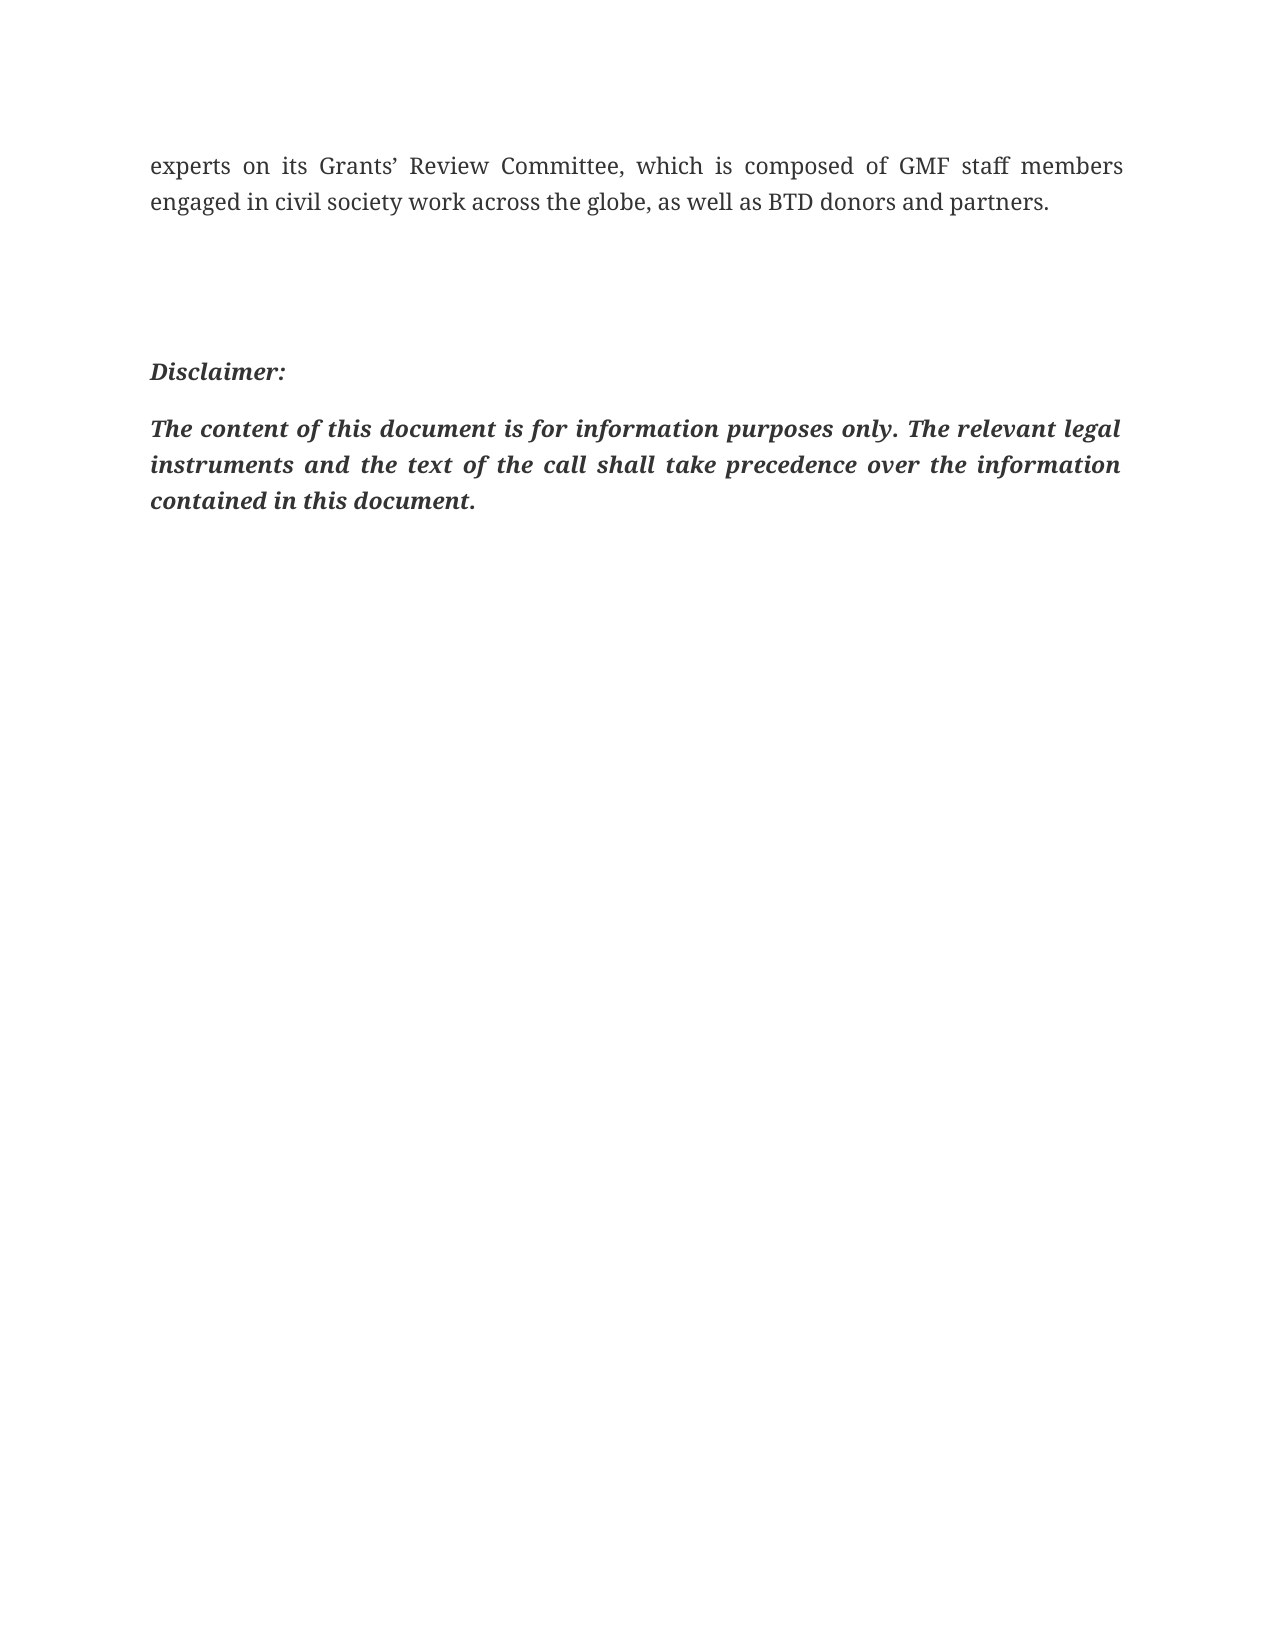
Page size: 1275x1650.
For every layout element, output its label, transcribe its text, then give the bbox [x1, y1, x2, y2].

text Disclaimer: [150, 356, 1125, 387]
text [150, 150, 1125, 217]
text The content of this document is for information purposes only. The relevant legal instruments and the text of the call shall take precedence over the information contained in this document. [150, 413, 1125, 516]
